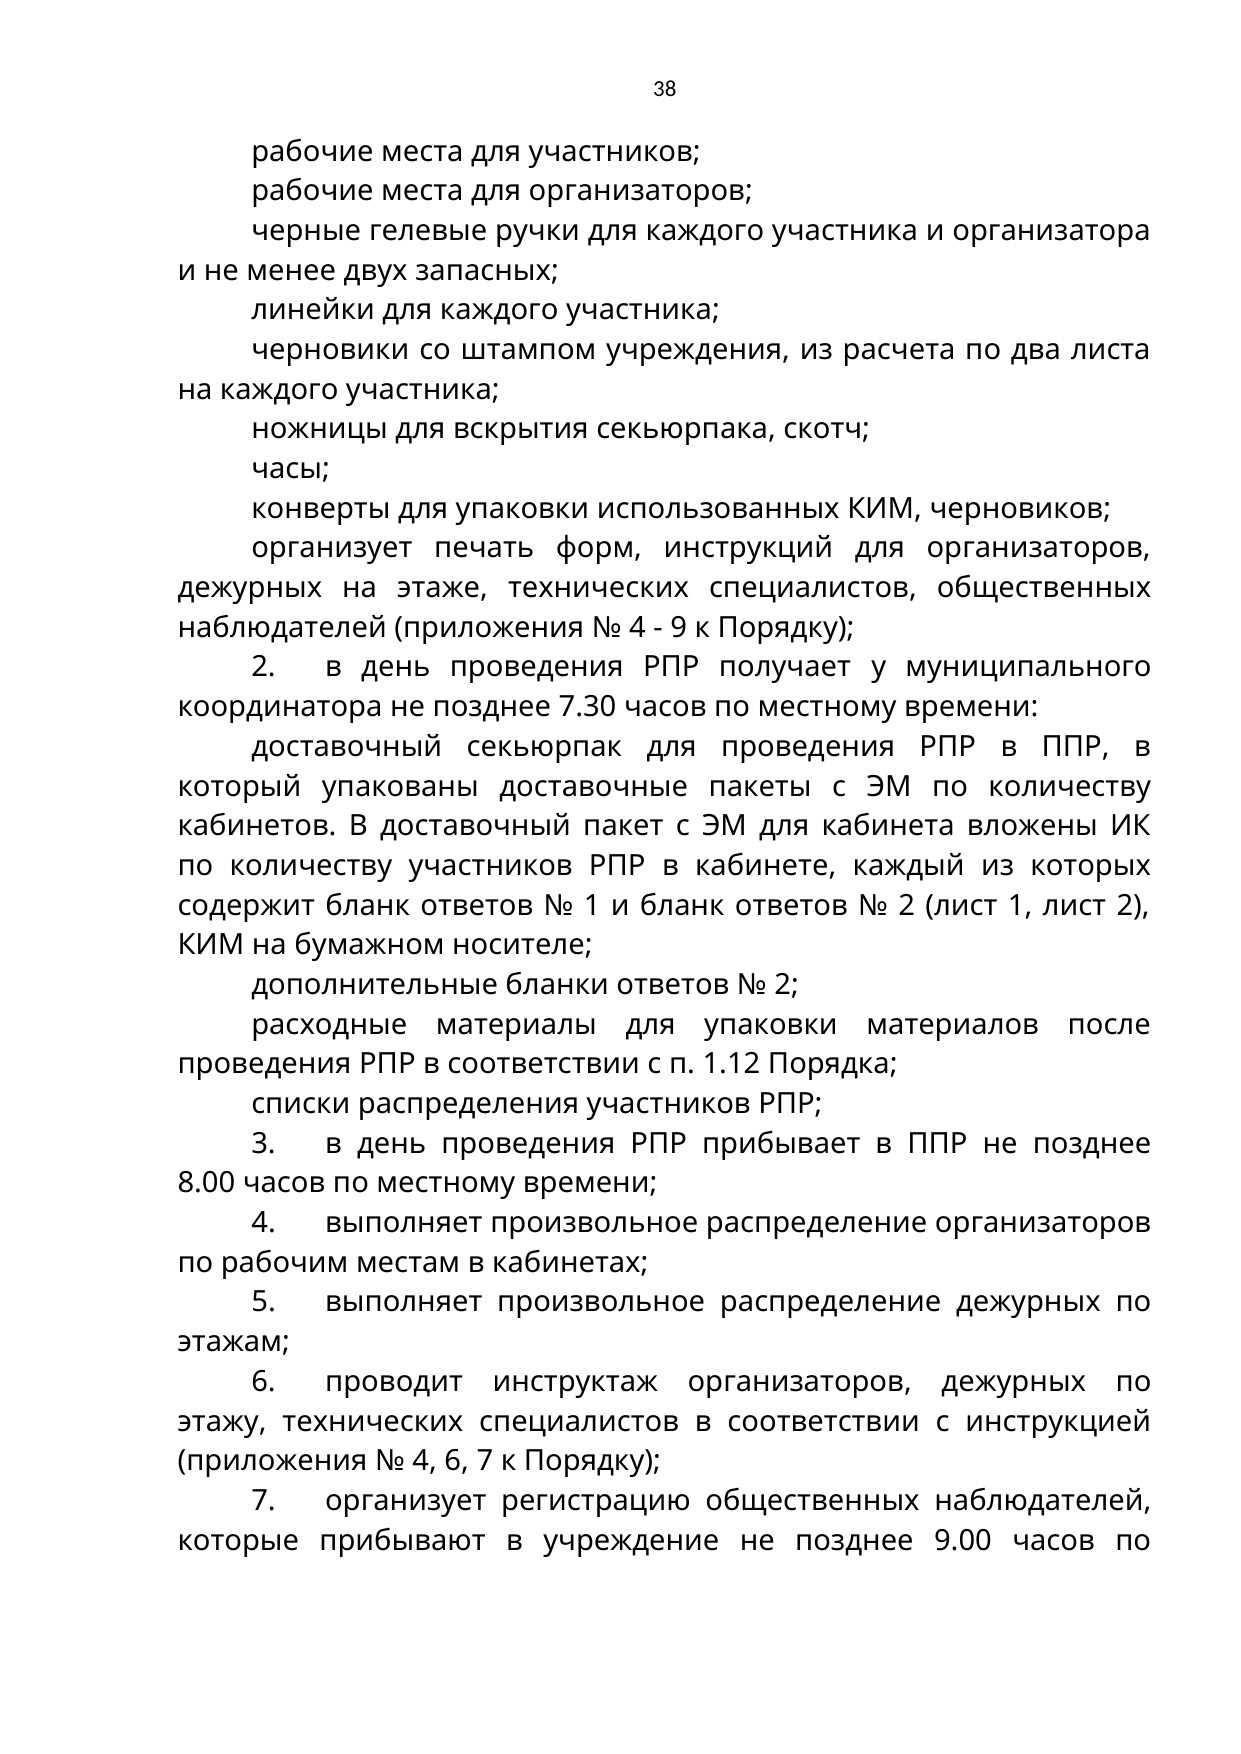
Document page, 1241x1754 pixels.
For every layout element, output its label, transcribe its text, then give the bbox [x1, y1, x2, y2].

text 2. в день проведения РПР получает у муниципального координатора не позднее 7.30 часов по местному времени: [177, 646, 1152, 725]
text 6. проводит инструктаж организаторов, дежурных по этажу, технических специалистов в соответствии с инструкцией (приложения № 4, 6, 7 к Порядку); [177, 1360, 1152, 1479]
list черные гелевые ручки для каждого участника и организатора и не менее двух запасных; [177, 209, 1152, 288]
text 3. в день проведения РПР прибывает в ППР не позднее 8.00 часов по местному времени; [177, 1122, 1152, 1201]
list конверты для упаковки использованных КИМ, черновиков; [177, 487, 1152, 527]
list линейки для каждого участника; [177, 288, 1152, 328]
text организует печать форм, инструкций для организаторов, дежурных на этаже, технических специалистов, общественных наблюдателей (приложения № 4 - 9 к Порядку); [177, 527, 1152, 646]
list часы; [177, 447, 1152, 487]
text доставочный секьюрпак для проведения РПР в ППР, в который упакованы доставочные пакеты с ЭМ по количеству кабинетов. В доставочный пакет с ЭМ для кабинета вложены ИК по количеству участников РПР в кабинете, каждый из которых содержит бланк ответов № 1 и бланк ответов № 2 (лист 1, лист 2), КИМ на бумажном носителе; [177, 725, 1152, 963]
list черновики со штампом учреждения, из расчета по два листа на каждого участника; [177, 328, 1152, 408]
list рабочие места для участников; [177, 130, 1152, 169]
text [177, 1479, 1152, 1558]
text дополнительные бланки ответов № 2; [177, 963, 1152, 1003]
text 5. выполняет произвольное распределение дежурных по этажам; [177, 1281, 1152, 1360]
list рабочие места для организаторов; [177, 169, 1152, 209]
text 4. выполняет произвольное распределение организаторов по рабочим местам в кабинетах; [177, 1201, 1152, 1281]
list расходные материалы для упаковки материалов после проведения РПР в соответствии с п. 1.12 Порядка; [177, 1003, 1152, 1082]
list ножницы для вскрытия секьюрпака, скотч; [177, 408, 1152, 447]
text списки распределения участников РПР; [177, 1082, 1152, 1122]
